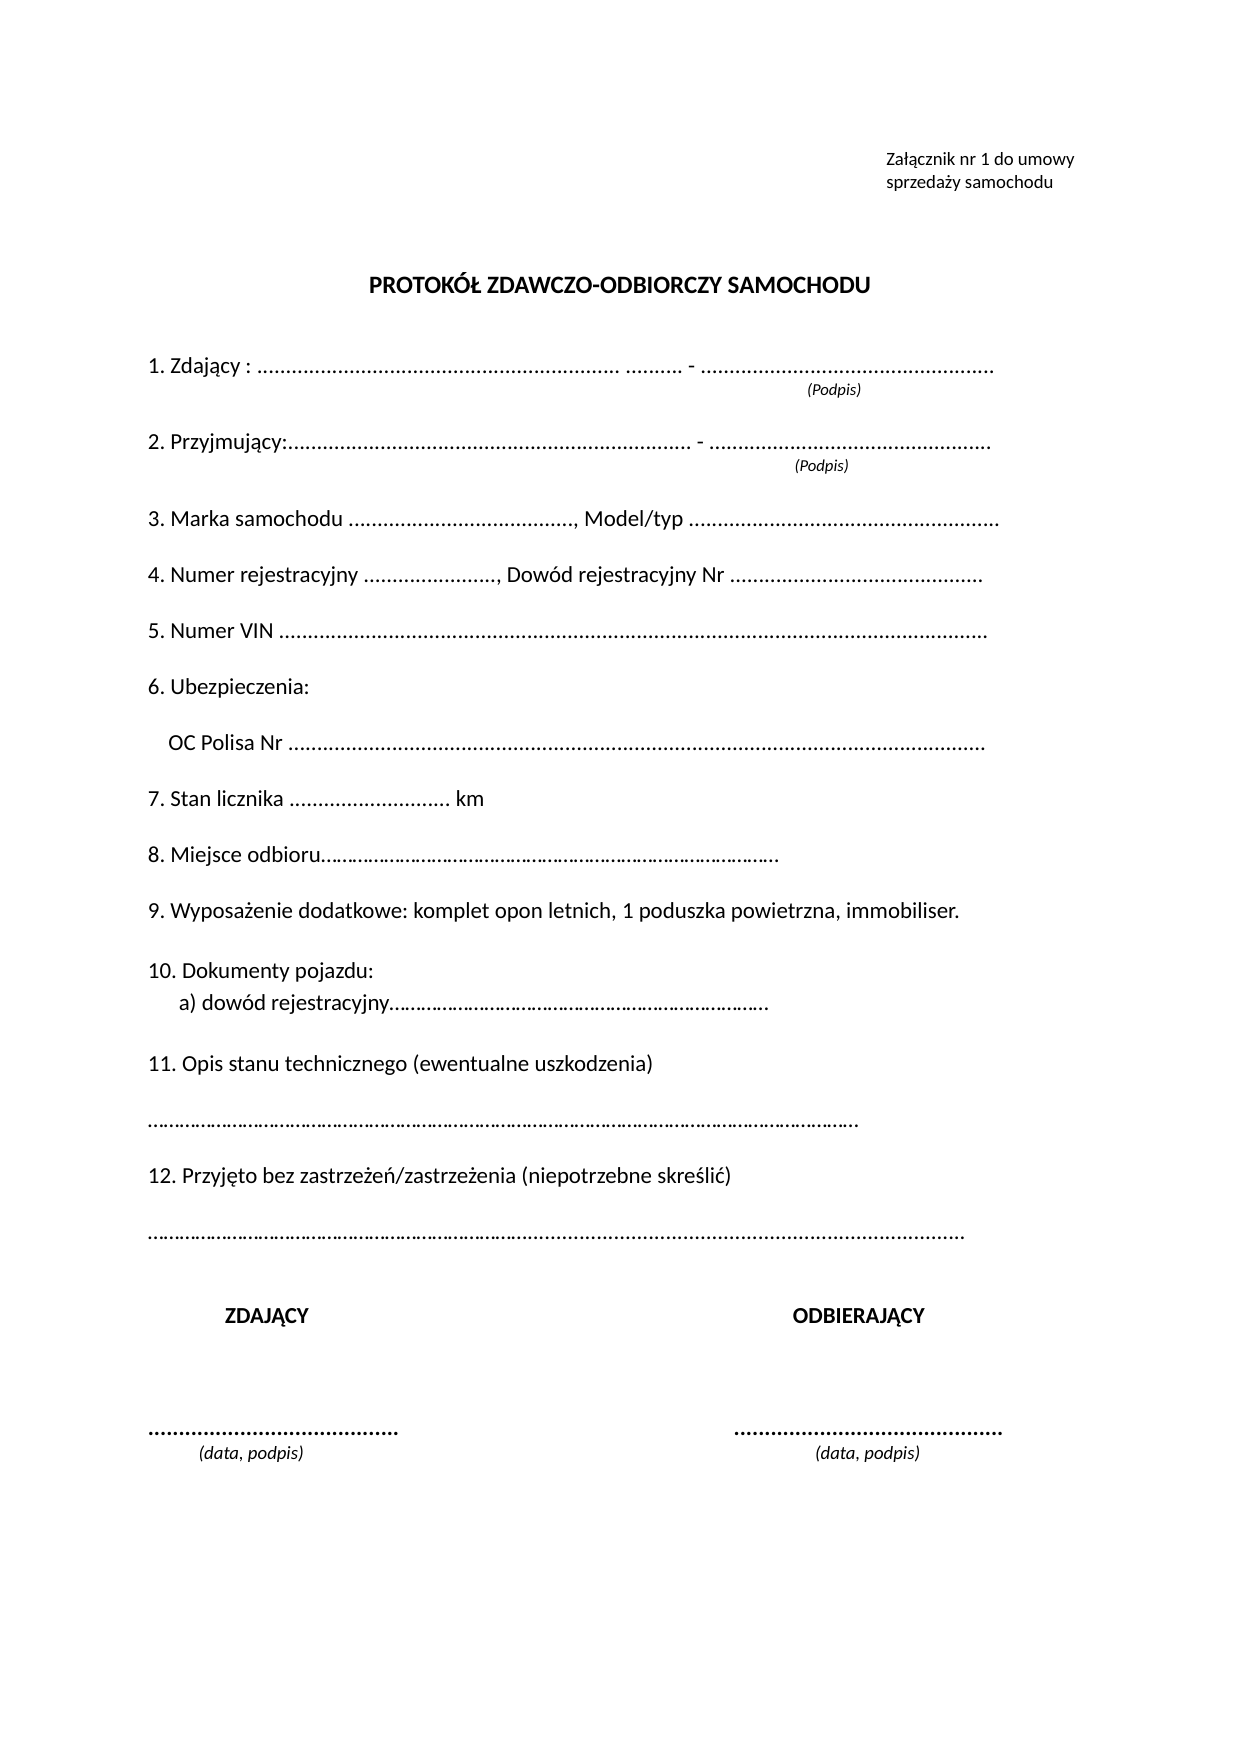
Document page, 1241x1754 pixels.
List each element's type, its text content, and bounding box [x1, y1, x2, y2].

text ……………………………………………………………………………………………………………………… [148, 1105, 1093, 1133]
text 11. Opis stanu technicznego (ewentualne uszkodzenia) [148, 1049, 1093, 1077]
text ………………………………………………………………............................................................................ [148, 1217, 1093, 1245]
text 12. Przyjęto bez zastrzeżeń/zastrzeżenia (niepotrzebne skreślić) [148, 1161, 1093, 1189]
text Załącznik nr 1 do umowy sprzedaży samochodu [886, 148, 1093, 193]
text 9. Wyposażenie dodatkowe: komplet opon letnich, 1 poduszka powietrzna, immobiliser. [148, 896, 1093, 924]
text 5. Numer VIN ........................................................................................................................... [148, 616, 1093, 644]
text (Podpis) [148, 455, 1093, 476]
text 6. Ubezpieczenia: [148, 672, 1093, 700]
text PROTOKÓŁ ZDAWCZO-ODBIORCZY SAMOCHODU [148, 270, 1093, 300]
text 8. Miejsce odbioru…………………………………………………………………………… [148, 840, 1093, 868]
text 4. Numer rejestracyjny ......................., Dowód rejestracyjny Nr ............................................ [148, 560, 1093, 588]
text 1. Zdający : ............................................................... .......... - ................................................... [148, 351, 1093, 379]
text (data, podpis) (data, podpis) [148, 1441, 1093, 1464]
text (Podpis) [148, 379, 1093, 399]
text ZDAJĄCY ODBIERAJĄCY [148, 1301, 1093, 1329]
text 10. Dokumenty pojazdu: [148, 956, 1093, 984]
text 7. Stan licznika ............................ km [148, 784, 1093, 812]
text 3. Marka samochodu ......................................., Model/typ ...................................................... [148, 504, 1093, 532]
text a) dowód rejestracyjny……………………………………………………………… [148, 988, 1093, 1016]
text 2. Przyjmujący:...................................................................... - ................................................. [148, 427, 1093, 455]
text ......................................... ............................................ [148, 1413, 1093, 1441]
text OC Polisa Nr ......................................................................................................................... [148, 728, 1093, 756]
